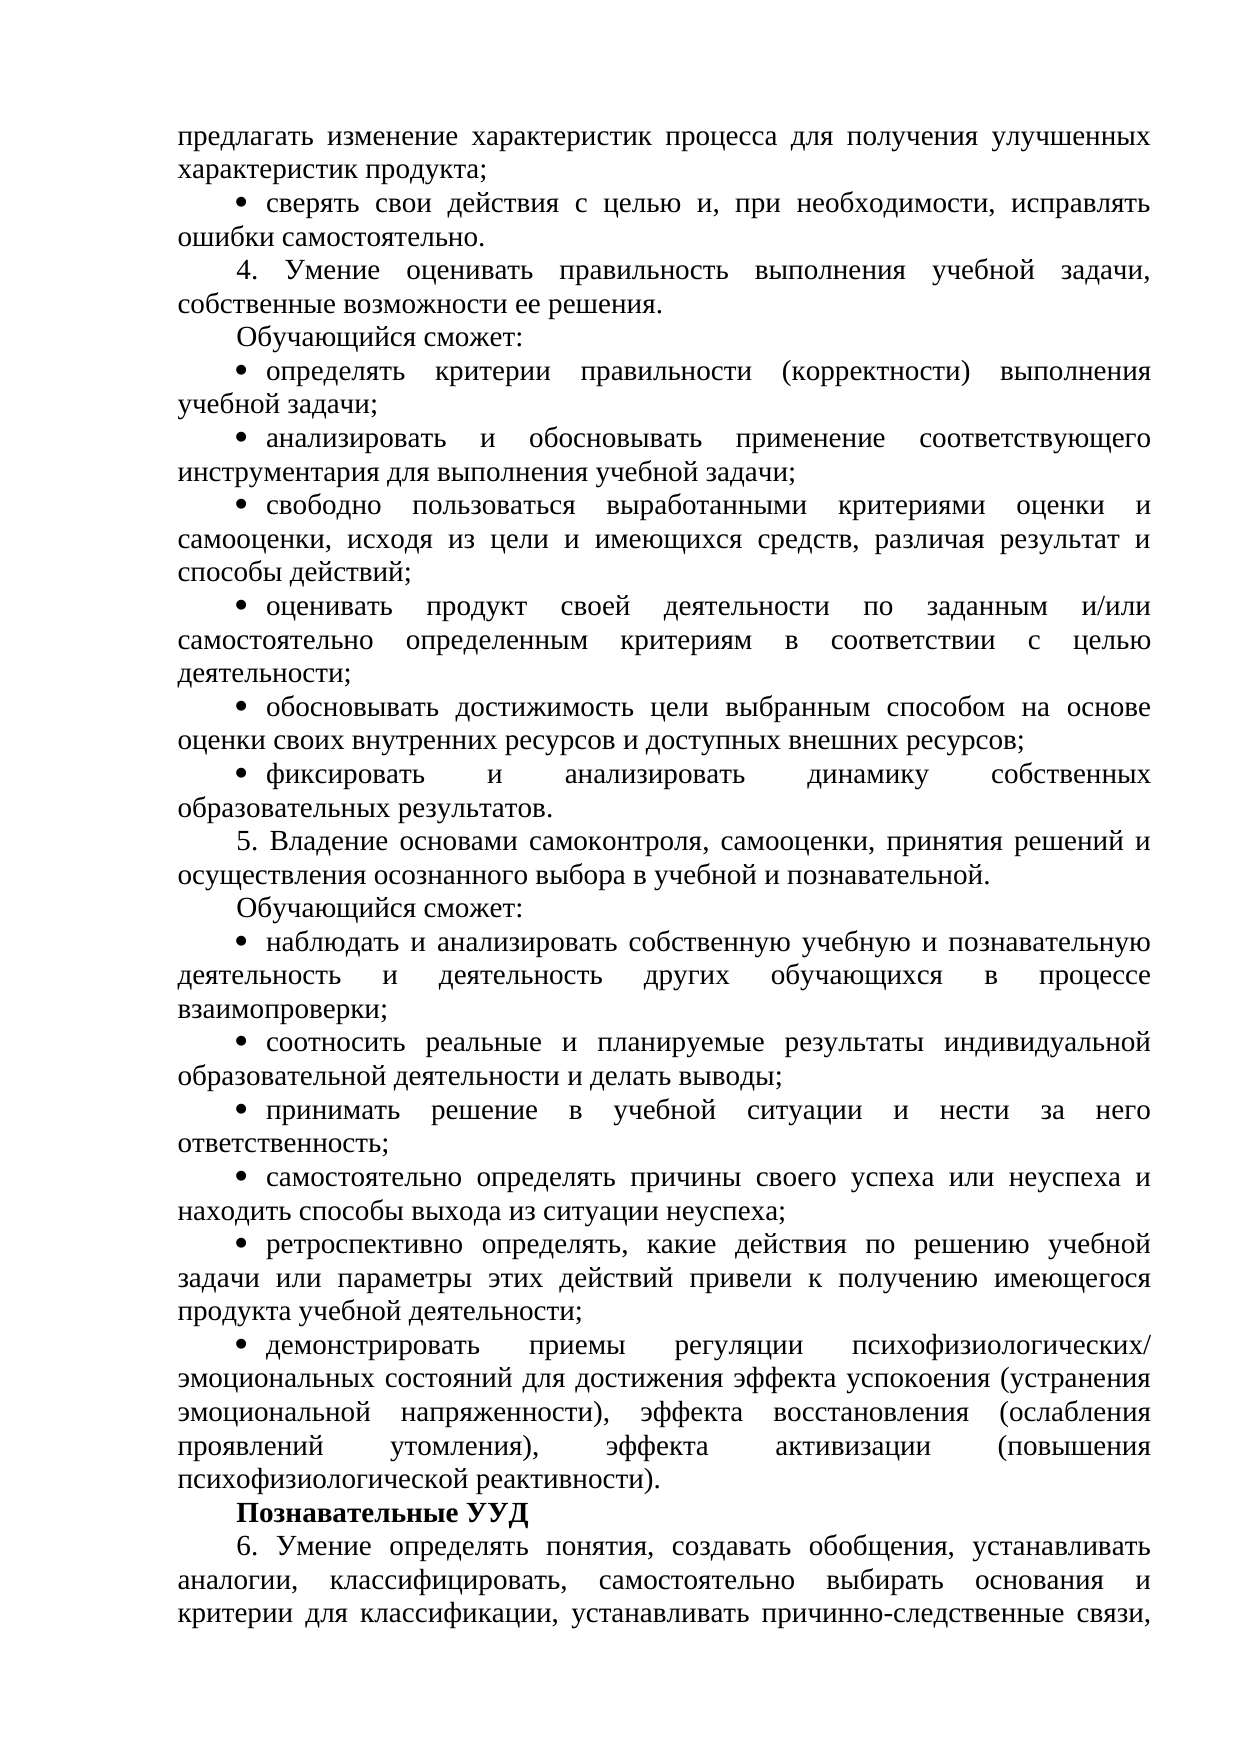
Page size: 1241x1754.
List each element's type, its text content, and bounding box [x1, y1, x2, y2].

list соотносить реальные и планируемые результаты индивидуальной образовательной деятельности и делать выводы; [177, 1024, 1152, 1092]
list обосновывать достижимость цели выбранным способом на основе оценки своих внутренних ресурсов и доступных внешних ресурсов; [177, 689, 1152, 756]
list сверять свои действия с целью и, при необходимости, исправлять ошибки самостоятельно. [177, 185, 1152, 252]
list фиксировать и анализировать динамику собственных образовательных результатов. [177, 756, 1152, 823]
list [177, 118, 1152, 185]
list демонстрировать приемы регуляции психофизиологических/ эмоциональных состояний для достижения эффекта успокоения (устранения эмоциональной напряженности), эффекта восстановления (ослабления проявлений утомления), эффекта активизации (повышения психофизиологической реактивности). [177, 1327, 1152, 1495]
text Обучающийся сможет: [177, 319, 1152, 353]
list наблюдать и анализировать собственную учебную и познавательную деятельность и деятельность других обучающихся в процессе взаимопроверки; [177, 924, 1152, 1024]
list самостоятельно определять причины своего успеха или неуспеха и находить способы выхода из ситуации неуспеха; [177, 1159, 1152, 1226]
text Обучающийся сможет: [177, 890, 1152, 924]
list свободно пользоваться выработанными критериями оценки и самооценки, исходя из цели и имеющихся средств, различая результат и способы действий; [177, 487, 1152, 588]
list анализировать и обосновывать применение соответствующего инструментария для выполнения учебной задачи; [177, 420, 1152, 487]
list оценивать продукт своей деятельности по заданным и/или самостоятельно определенным критериям в соответствии с целью деятельности; [177, 588, 1152, 689]
list определять критерии правильности (корректности) выполнения учебной задачи; [177, 353, 1152, 420]
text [177, 1528, 1152, 1629]
list ретроспективно определять, какие действия по решению учебной задачи или параметры этих действий привели к получению имеющегося продукта учебной деятельности; [177, 1226, 1152, 1327]
text 4. Умение оценивать правильность выполнения учебной задачи, собственные возможности ее решения. [177, 252, 1152, 319]
list принимать решение в учебной ситуации и нести за него ответственность; [177, 1092, 1152, 1159]
text Познавательные УУД [177, 1495, 1152, 1528]
text 5. Владение основами самоконтроля, самооценки, принятия решений и осуществления осознанного выбора в учебной и познавательной. [177, 823, 1152, 890]
